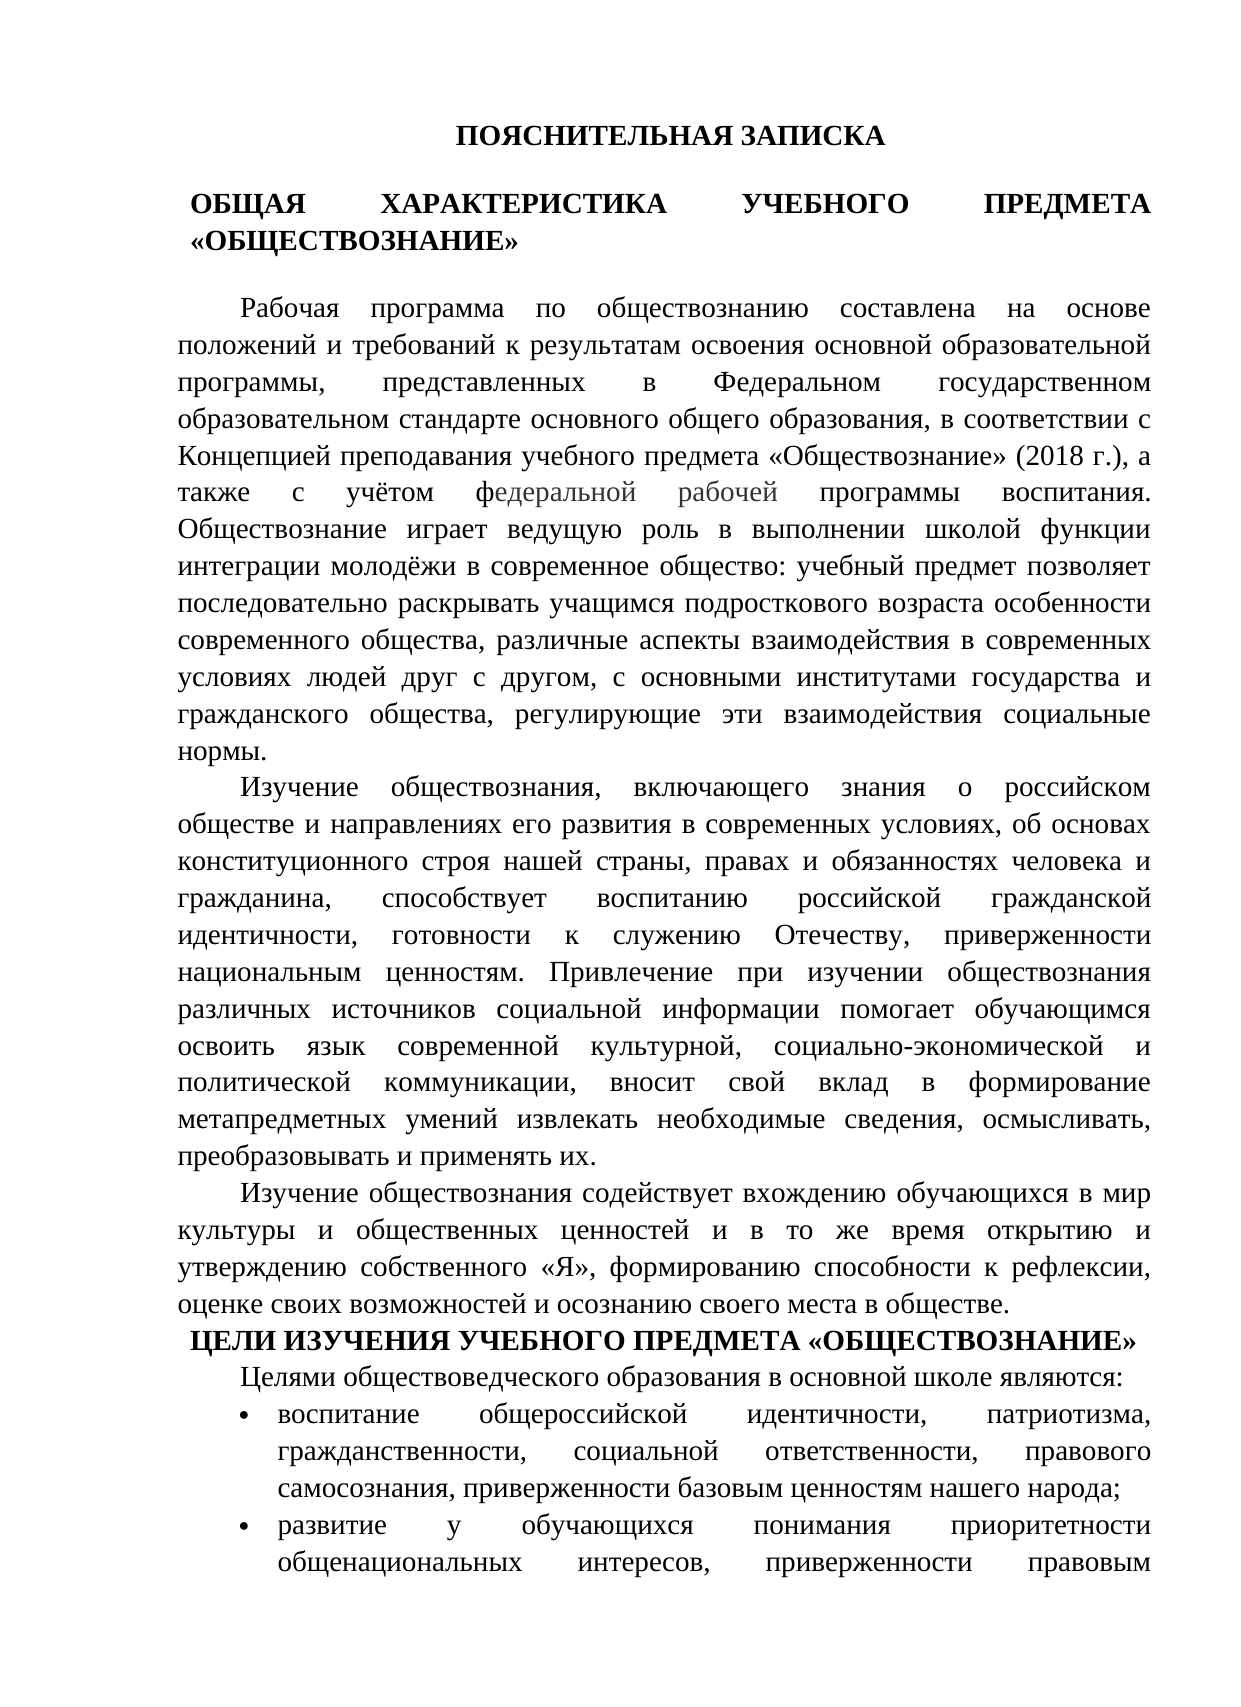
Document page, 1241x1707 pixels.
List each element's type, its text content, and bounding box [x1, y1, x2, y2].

text Целями обществоведческого образования в основной школе являются: [177, 1359, 1152, 1393]
text Изучение обществознания содействует вхождению обучающихся в мир культуры и общественных ценностей и в то же время открытию и утверждению собственного «Я», формированию способности к рефлексии, оценке своих возможностей и осознанию своего места в обществе. [177, 1175, 1152, 1319]
text ОБЩАЯ ХАРАКТЕРИСТИКА УЧЕБНОГО ПРЕДМЕТА «ОБЩЕСТВОЗНАНИЕ» [190, 186, 1152, 256]
text ПОЯСНИТЕЛЬНАЯ ЗАПИСКА [190, 118, 1152, 152]
text Изучение обществознания, включающего знания о российском обществе и направлениях его развития в современных условиях, об основах конституционного строя нашей страны, правах и обязанностях человека и гражданина, способствует воспитанию российской гражданской идентичности, готовности к служению Отечеству, приверженности национальным ценностям. Привлечение при изучении обществознания различных источников социальной информации помогает обучающимся освоить язык современной культурной, социально-экономической и политической коммуникации, вносит свой вклад в формирование метапредметных умений извлекать необходимые сведения, осмысливать, преобразовывать и применять их. [177, 769, 1152, 1172]
text Рабочая программа по обществознанию составлена на основе положений и требований к результатам освоения основной образовательной программы, представленных в Федеральном государственном образовательном стандарте основного общего образования, в соответствии с Концепцией преподавания учебного предмета «Обществознание» (2018 г.), а также с учётом федеральной рабочей программы воспитания. Обществознание играет ведущую роль в выполнении школой функции интеграции молодёжи в современное общество: учебный предмет позволяет последовательно раскрывать учащимся подросткового возраста особенности современного общества, различные аспекты взаимодействия в современных условиях людей друг с другом, с основными институтами государства и гражданского общества, регулирующие эти взаимодействия социальные нормы. [177, 290, 1152, 766]
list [240, 1507, 1152, 1577]
list воспитание общероссийской идентичности, патриотизма, гражданственности, социальной ответственности, правового самосознания, приверженности базовым ценностям нашего народа; [240, 1396, 1152, 1504]
text ЦЕЛИ ИЗУЧЕНИЯ УЧЕБНОГО ПРЕДМЕТА «ОБЩЕСТВОЗНАНИЕ» [190, 1323, 1152, 1356]
